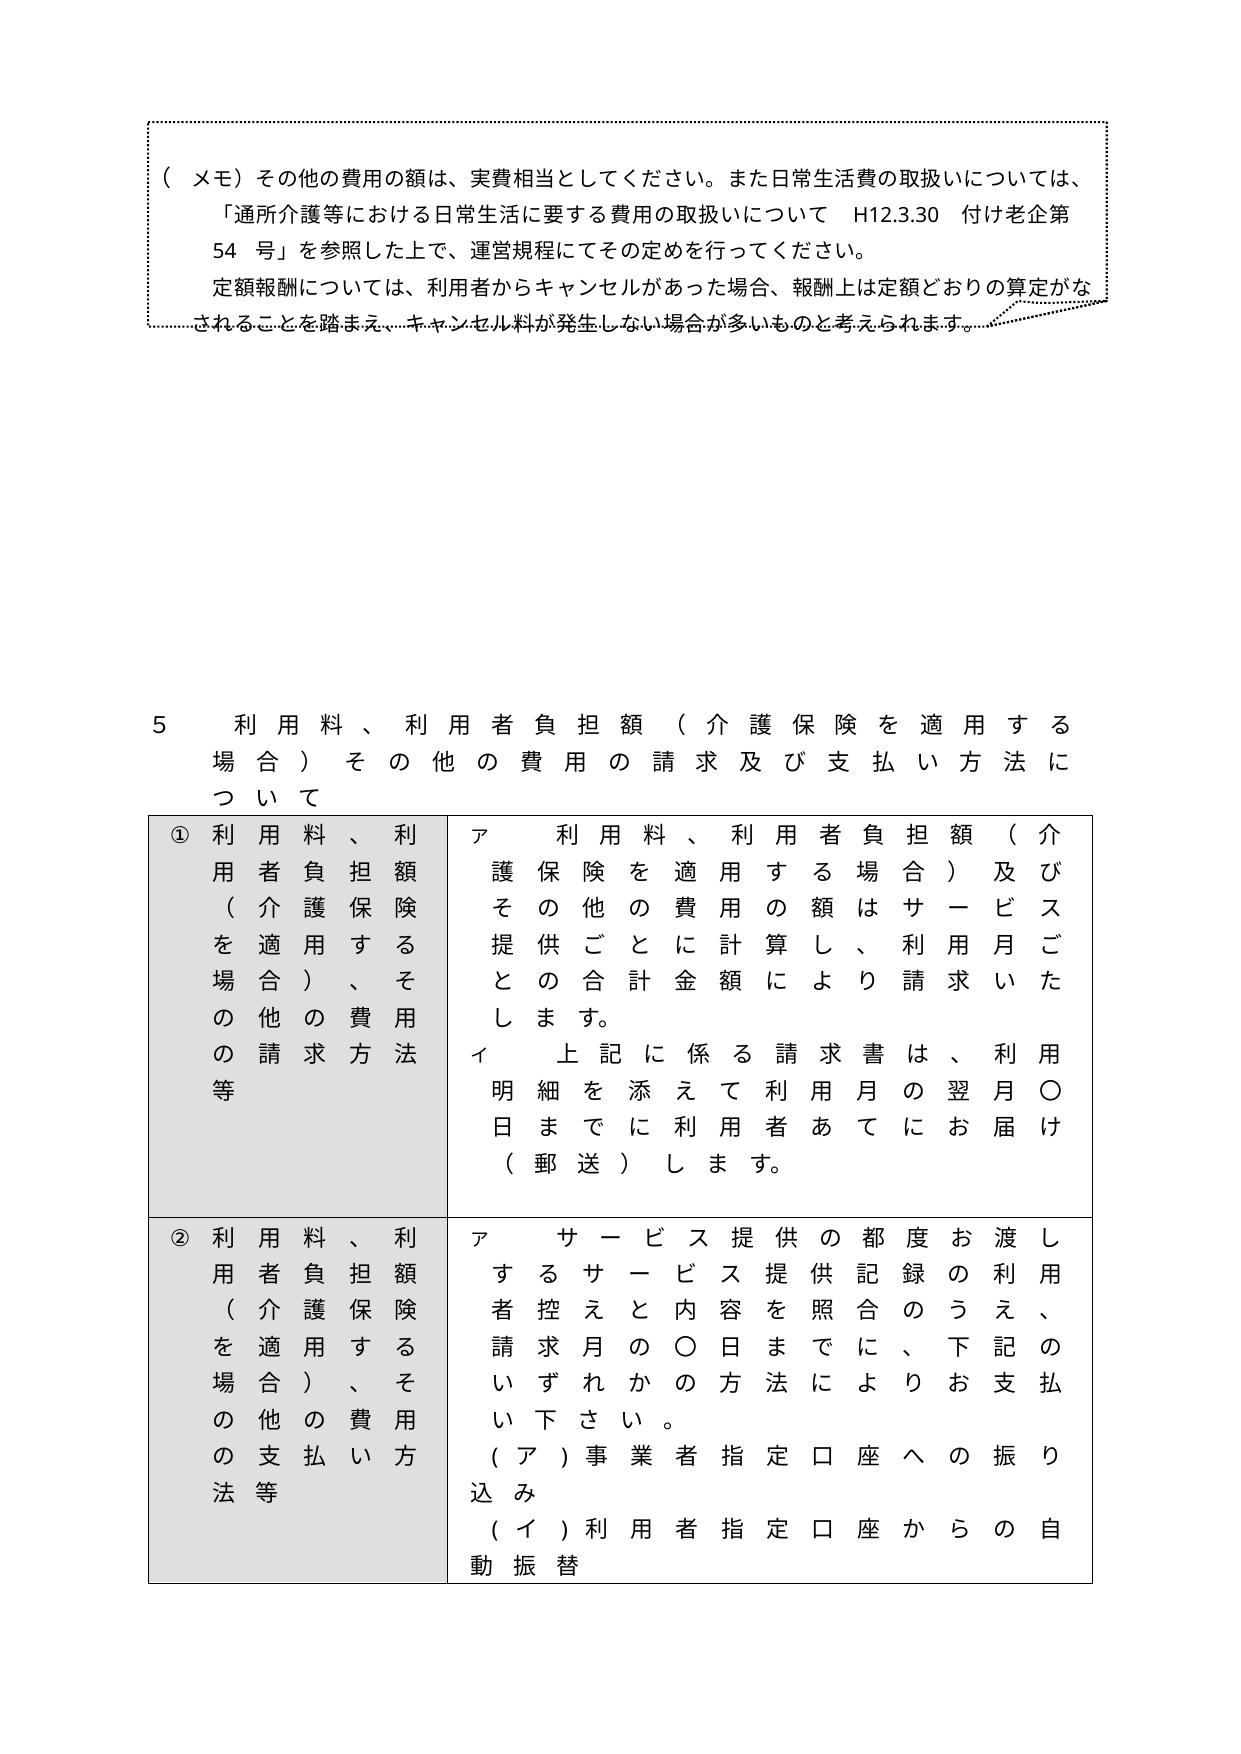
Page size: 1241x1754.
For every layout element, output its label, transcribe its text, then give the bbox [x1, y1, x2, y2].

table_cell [149, 1218, 447, 1582]
text （メモ）その他の費用の額は、実費相当としてください。また日常生活費の取扱いについては、「通所介護等における日常生活に要する費用の取扱いについて H12.3.30付け老企第54号」を参照した上で、運営規程にてその定めを行ってください。 [148, 158, 1071, 268]
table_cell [448, 1218, 1092, 1582]
table_header 利用料、利用者負担額（介護保険を適用する場合）及びその他の費用の額はサービス提供ごとに計算し、利用月ごとの合計金額により請求いたします。 上記に係る請求書は、利用明細を添えて利用月の翌月〇日までに利用者あてにお届け（郵送）します。 [448, 816, 1092, 1217]
text 定額報酬については、利用者からキャンセルがあった場合、報酬上は定額どおりの算定がなされることを踏まえ、キャンセル料が発生しない場合が多いものと考えられます。 [148, 268, 1092, 341]
table_header 利用料、利用者負担額（介護保険を適用する場合）、その他の費用の請求方法等 [149, 816, 447, 1217]
text ５ 利用料、利用者負担額（介護保険を適用する場合）その他の費用の請求及び支払い方法について [148, 705, 1092, 815]
